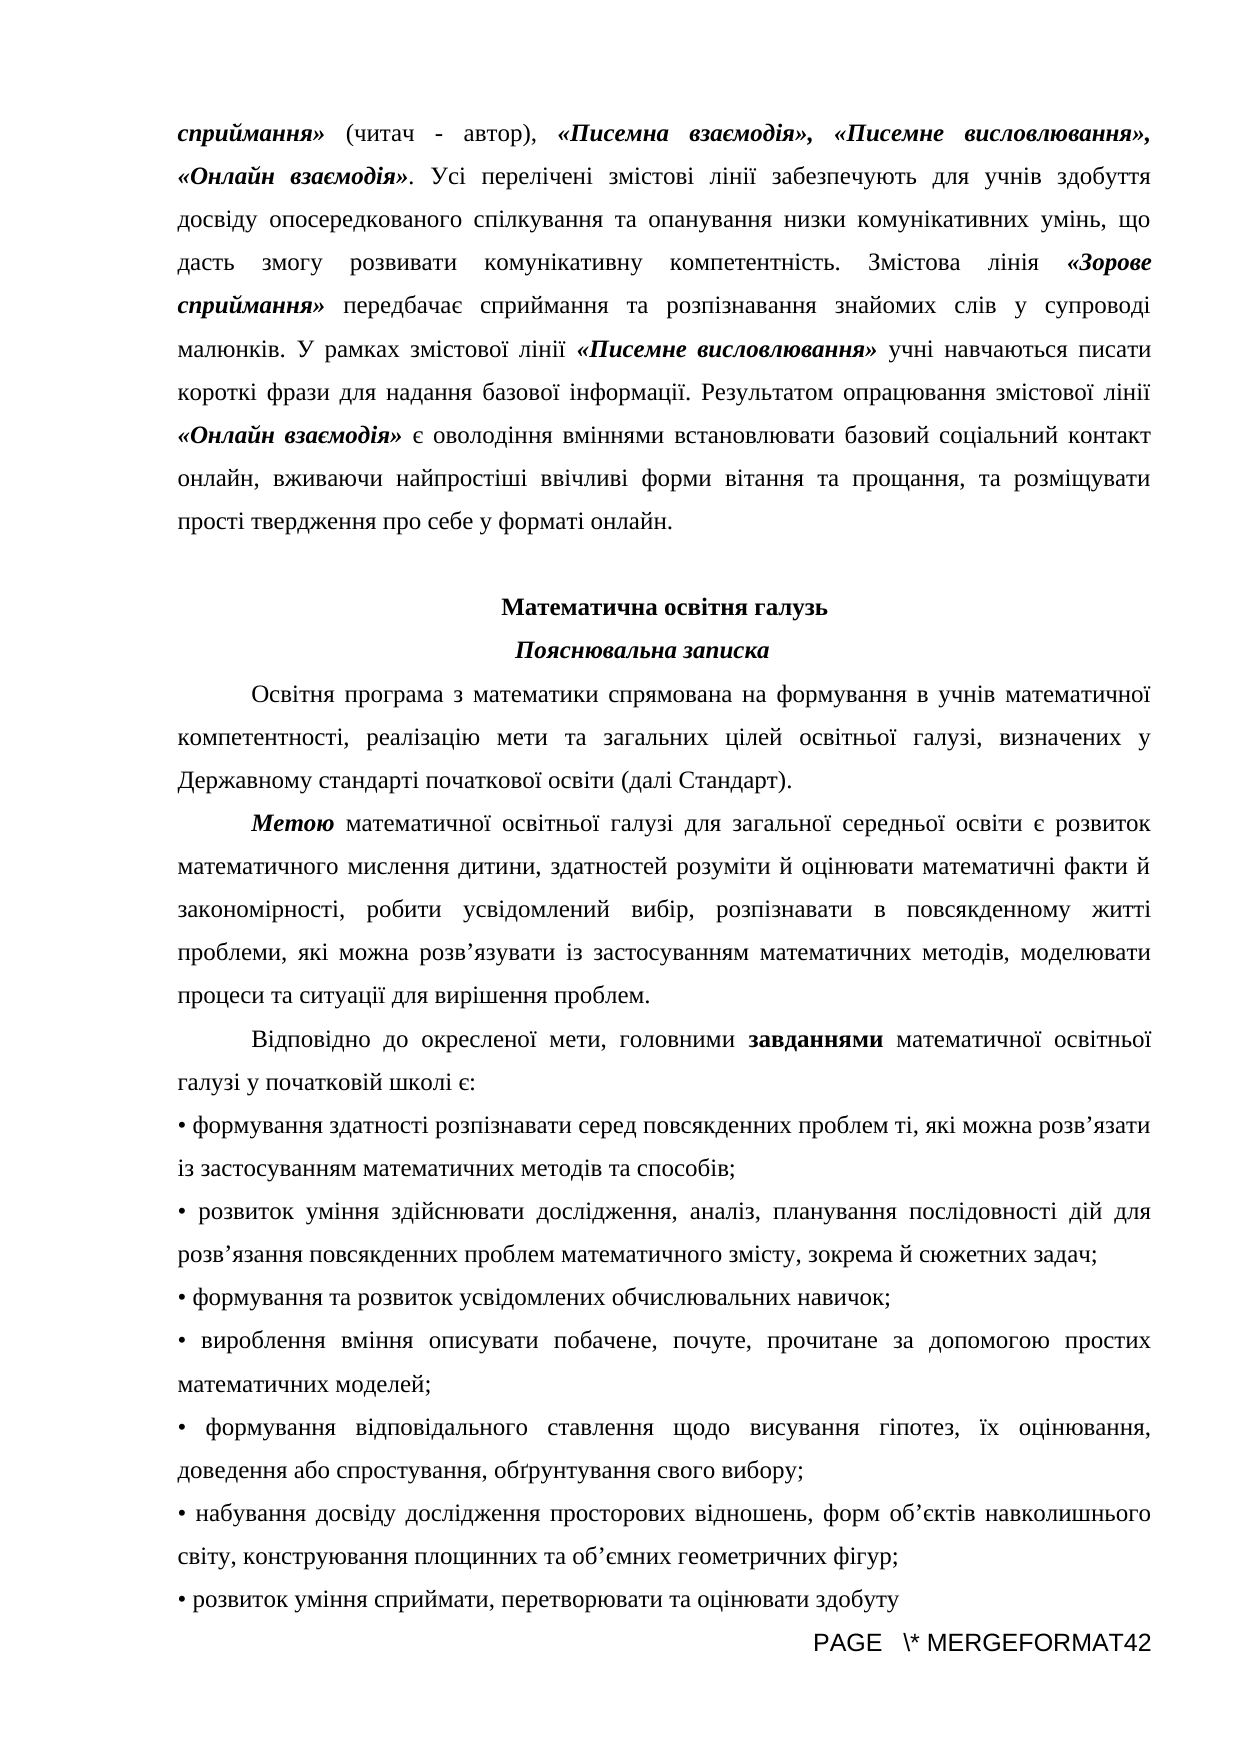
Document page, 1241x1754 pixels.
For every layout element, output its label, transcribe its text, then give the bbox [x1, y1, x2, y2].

text • розвиток уміння сприймати, перетворювати та оцінювати здобуту [177, 1584, 1152, 1613]
text • формування відповідального ставлення щодо висування гіпотез, їх оцінювання, доведення або спростування, обґрунтування свого вибору; [177, 1412, 1152, 1484]
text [177, 118, 1152, 535]
text • формування та розвиток усвідомлених обчислювальних навичок; [177, 1282, 1152, 1311]
text Пояснювальна записка [177, 636, 1152, 664]
text Математична освітня галузь [177, 592, 1152, 621]
text • розвиток уміння здійснювати дослідження, аналіз, планування послідовності дій для розв’язання повсякденних проблем математичного змісту, зокрема й сюжетних задач; [177, 1196, 1152, 1268]
text Відповідно до окресленої мети, головними завданнями математичної освітньої галузі у початковій школі є: [177, 1024, 1152, 1096]
text Освітня програма з математики спрямована на формування в учнів математичної компетентності, реалізацію мети та загальних цілей освітньої галузі, визначених у Державному стандарті початкової освіти (далі Стандарт). [177, 679, 1152, 794]
text • формування здатності розпізнавати серед повсякденних проблем ті, які можна розв’язати із застосуванням математичних методів та способів; [177, 1110, 1152, 1182]
text • набування досвіду дослідження просторових відношень, форм об’єктів навколишнього світу, конструювання площинних та об’ємних геометричних фігур; [177, 1498, 1152, 1570]
text • вироблення вміння описувати побачене, почуте, прочитане за допомогою простих математичних моделей; [177, 1326, 1152, 1397]
text Метою математичної освітньої галузі для загальної середньої освіти є розвиток математичного мислення дитини, здатностей розуміти й оцінювати математичні факти й закономірності, робити усвідомлений вибір, розпізнавати в повсякденному житті проблеми, які можна розв’язувати із застосуванням математичних методів, моделювати процеси та ситуації для вирішення проблем. [177, 808, 1152, 1009]
